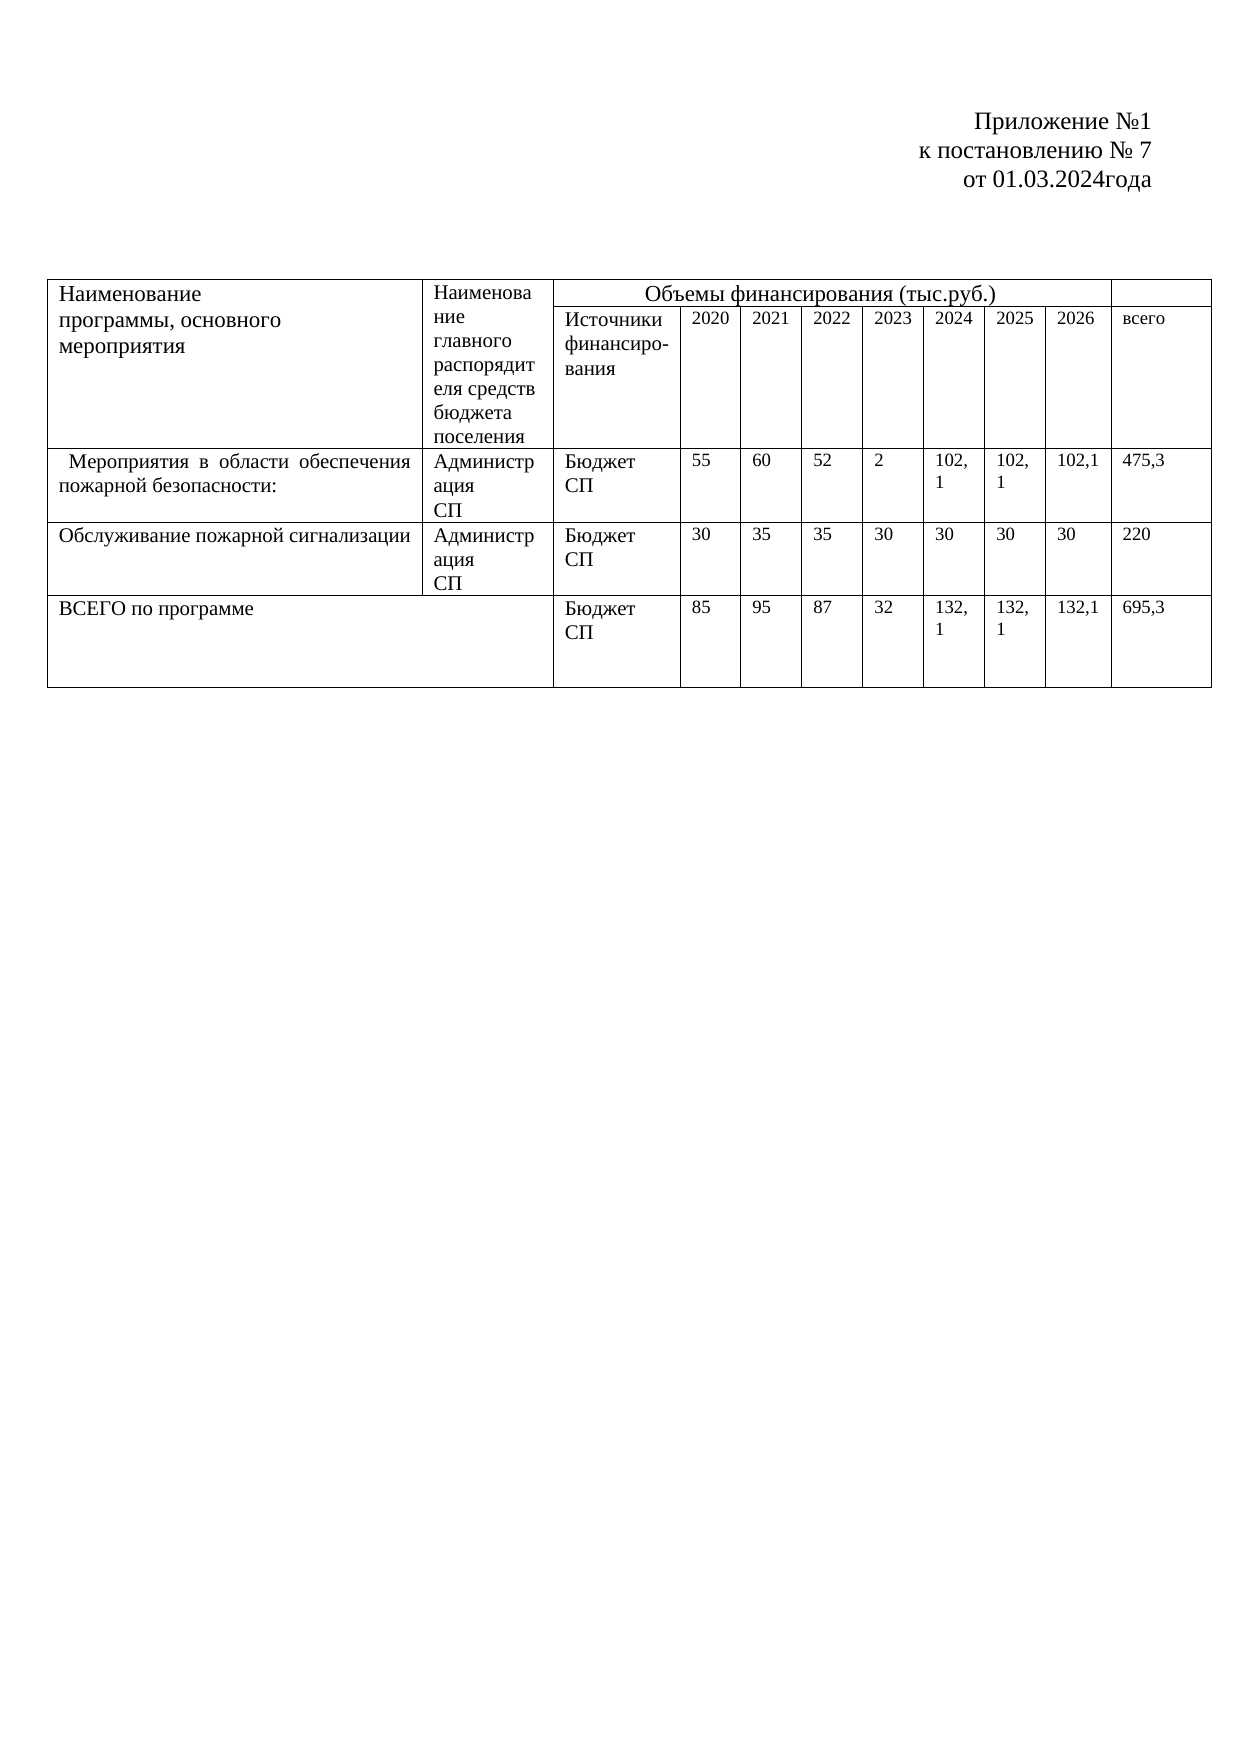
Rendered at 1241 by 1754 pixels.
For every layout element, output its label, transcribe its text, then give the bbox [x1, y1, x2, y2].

table_cell 102,1 [924, 449, 984, 522]
table_cell 95 [741, 596, 801, 687]
table_cell 132,1 [924, 596, 984, 687]
table_cell Администрация СП [423, 523, 553, 595]
table_cell 87 [802, 596, 862, 687]
table_cell 102,1 [1046, 449, 1111, 522]
table_cell 2024 [924, 307, 984, 448]
table_cell 32 [863, 596, 923, 687]
table_cell 2025 [985, 307, 1045, 448]
table_cell Мероприятия в области обеспечения пожарной безопасности: [48, 449, 422, 522]
table_cell 2 [863, 449, 923, 522]
table_cell 2023 [863, 307, 923, 448]
table_cell Бюджет СП [554, 596, 680, 687]
table_cell 132,1 [985, 596, 1045, 687]
table_header Объемы финансирования (тыс.руб.) [554, 280, 1111, 306]
table_cell 30 [863, 523, 923, 595]
table_cell 2021 [741, 307, 801, 448]
table_cell 30 [985, 523, 1045, 595]
table_header Наименование главного распорядителя средств бюджета поселения [423, 280, 553, 448]
table_cell 30 [1046, 523, 1111, 595]
table_cell всего [1112, 307, 1211, 448]
table_cell Источники финансиро- вания [554, 307, 680, 448]
table_cell 695,3 [1112, 596, 1211, 687]
text Приложение №1 [103, 106, 1152, 135]
table_cell 30 [681, 523, 740, 595]
table_cell ВСЕГО по программе [48, 596, 553, 687]
table_cell 2026 [1046, 307, 1111, 448]
table_cell Администрация СП [423, 449, 553, 522]
table_cell 132,1 [1046, 596, 1111, 687]
table_cell 220 [1112, 523, 1211, 595]
table_cell Обслуживание пожарной сигнализации [48, 523, 422, 595]
table_cell 30 [924, 523, 984, 595]
table_cell 35 [802, 523, 862, 595]
table_cell 85 [681, 596, 740, 687]
table_cell 2022 [802, 307, 862, 448]
table_header Наименование программы, основного мероприятия [48, 280, 422, 448]
table_header [1112, 280, 1211, 306]
text от 01.03.2024года [103, 164, 1152, 193]
table_cell 35 [741, 523, 801, 595]
table_cell 102,1 [985, 449, 1045, 522]
table_cell 52 [802, 449, 862, 522]
table_cell 2020 [681, 307, 740, 448]
table_cell 60 [741, 449, 801, 522]
text к постановлению № 7 [103, 135, 1152, 164]
table_cell Бюджет СП [554, 449, 680, 522]
table_cell 55 [681, 449, 740, 522]
table_cell Бюджет СП [554, 523, 680, 595]
table_cell 475,3 [1112, 449, 1211, 522]
